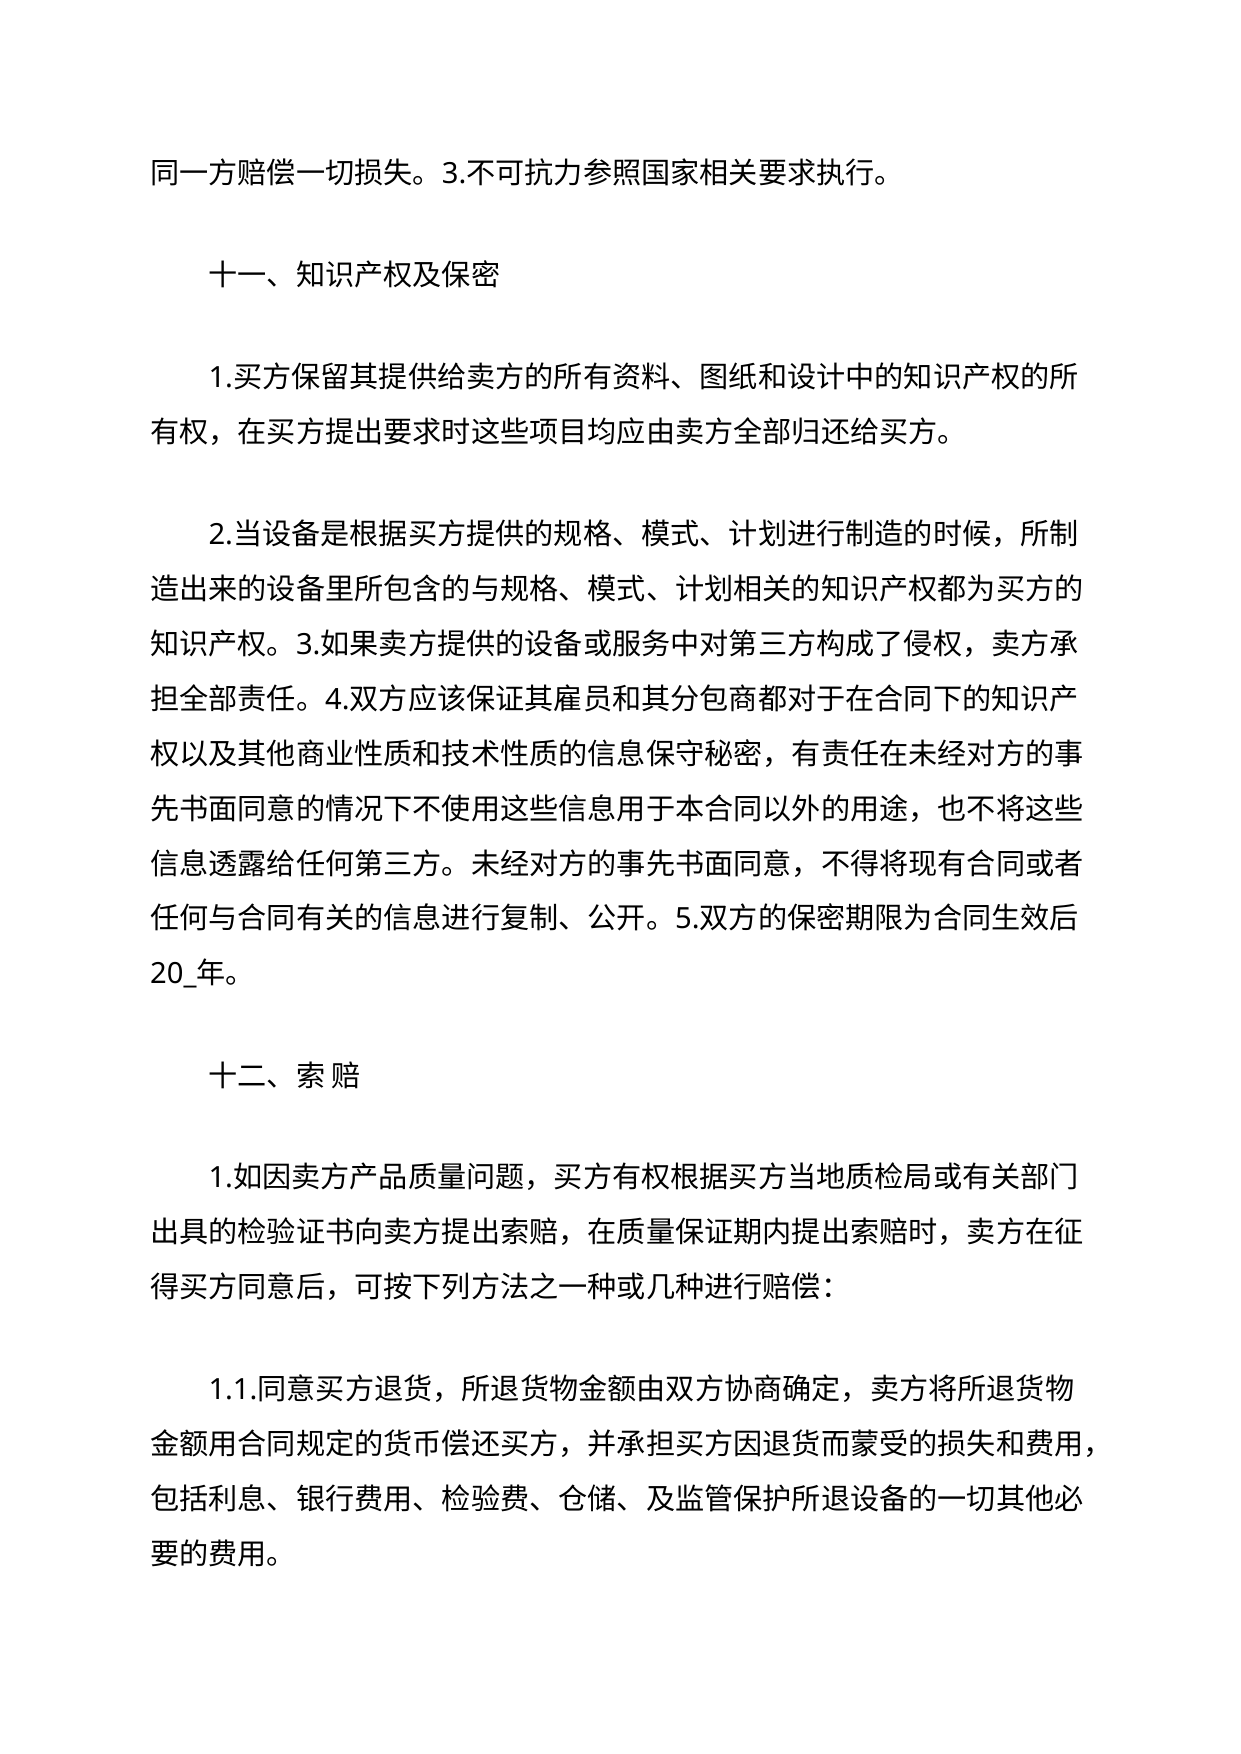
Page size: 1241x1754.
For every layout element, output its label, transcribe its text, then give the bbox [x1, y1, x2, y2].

text 2.当设备是根据买方提供的规格、模式、计划进行制造的时候，所制造出来的设备里所包含的与规格、模式、计划相关的知识产权都为买方的知识产权。3.如果卖方提供的设备或服务中对第三方构成了侵权，卖方承担全部责任。4.双方应该保证其雇员和其分包商都对于在合同下的知识产权以及其他商业性质和技术性质的信息保守秘密，有责任在未经对方的事先书面同意的情况下不使用这些信息用于本合同以外的用途，也不将这些信息透露给任何第三方。未经对方的事先书面同意，不得将现有合同或者任何与合同有关的信息进行复制、公开。5.双方的保密期限为合同生效后20_年。 [150, 511, 1090, 992]
text 十一、知识产权及保密 [150, 252, 1090, 294]
text 十二、索 赔 [150, 1052, 1090, 1094]
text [150, 150, 1090, 192]
text 1.1.同意买方退货，所退货物金额由双方协商确定，卖方将所退货物金额用合同规定的货币偿还买方，并承担买方因退货而蒙受的损失和费用，包括利息、银行费用、检验费、仓储、及监管保护所退设备的一切其他必要的费用。 [150, 1366, 1090, 1573]
text 1.如因卖方产品质量问题，买方有权根据买方当地质检局或有关部门出具的检验证书向卖方提出索赔，在质量保证期内提出索赔时，卖方在征得买方同意后，可按下列方法之一种或几种进行赔偿： [150, 1154, 1090, 1306]
text 1.买方保留其提供给卖方的所有资料、图纸和设计中的知识产权的所有权，在买方提出要求时这些项目均应由卖方全部归还给买方。 [150, 354, 1090, 451]
